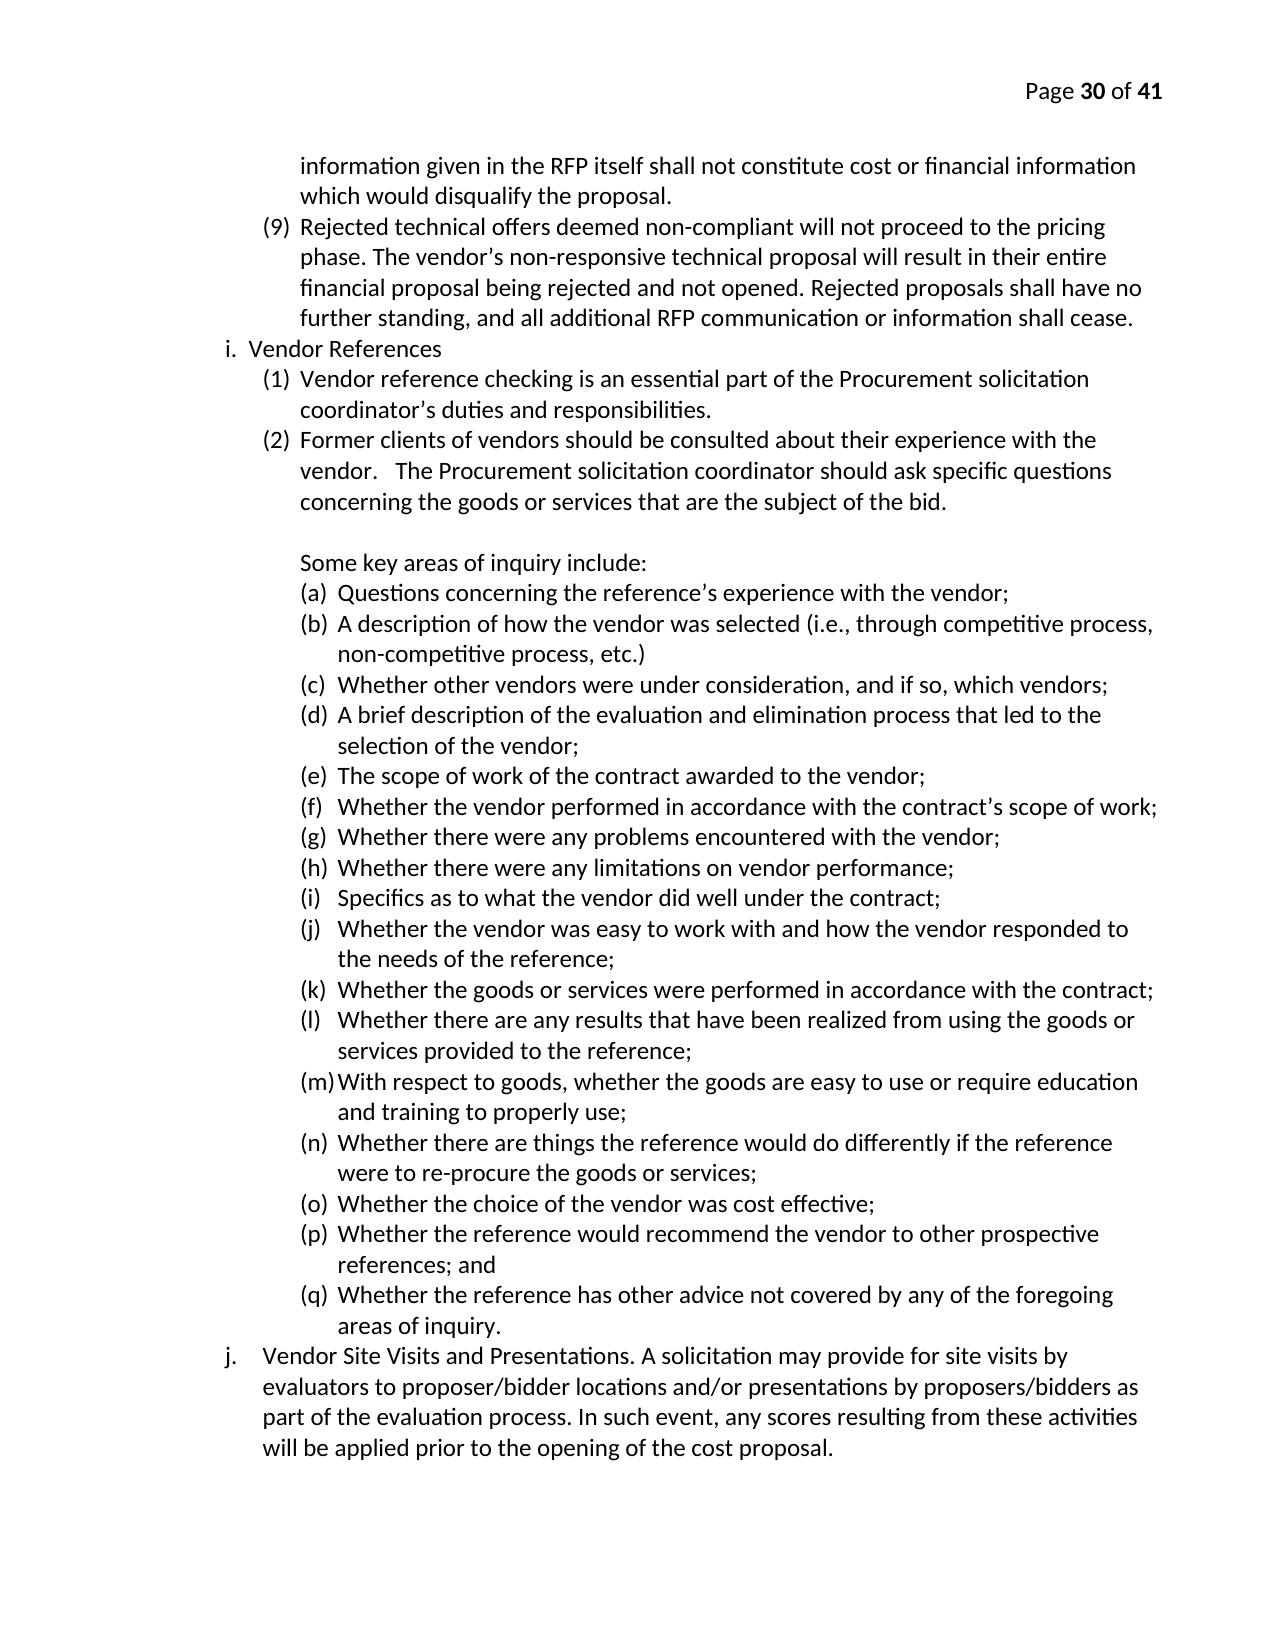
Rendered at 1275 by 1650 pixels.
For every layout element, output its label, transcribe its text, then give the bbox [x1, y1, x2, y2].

list Whether there are things the reference would do differently if the reference were to re-procure the goods or services; [300, 1127, 1162, 1188]
list With respect to goods, whether the goods are easy to use or require education and training to properly use; [300, 1066, 1162, 1127]
list Whether other vendors were under consideration, and if so, which vendors; [300, 669, 1162, 699]
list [262, 150, 1162, 211]
list Whether the reference has other advice not covered by any of the foregoing areas of inquiry. [300, 1279, 1162, 1340]
text Some key areas of inquiry include: [300, 547, 1162, 577]
list Whether the choice of the vendor was cost effective; [300, 1188, 1162, 1218]
list Specifics as to what the vendor did well under the contract; [300, 882, 1162, 913]
list Whether the reference would recommend the vendor to other prospective references; and [300, 1218, 1162, 1279]
list Rejected technical offers deemed non-compliant will not proceed to the pricing phase. The vendor’s non-responsive technical proposal will result in their entire financial proposal being rejected and not opened. Rejected proposals shall have no further standing, and all additional RFP communication or information shall cease. [262, 211, 1162, 333]
list The scope of work of the contract awarded to the vendor; [300, 760, 1162, 791]
list Whether the vendor performed in accordance with the contract’s scope of work; [300, 791, 1162, 821]
list A brief description of the evaluation and elimination process that led to the selection of the vendor; [300, 699, 1162, 760]
list Questions concerning the reference’s experience with the vendor; [300, 577, 1162, 608]
list A description of how the vendor was selected (i.e., through competitive process, non-competitive process, etc.) [300, 608, 1162, 669]
list Whether the vendor was easy to work with and how the vendor responded to the needs of the reference; [300, 913, 1162, 974]
list Vendor reference checking is an essential part of the Procurement solicitation coordinator’s duties and responsibilities. [262, 364, 1162, 425]
text i. Vendor References [225, 333, 1162, 364]
list Whether there were any limitations on vendor performance; [300, 852, 1162, 882]
list Whether there are any results that have been realized from using the goods or services provided to the reference; [300, 1004, 1162, 1066]
list Former clients of vendors should be consulted about their experience with the vendor. The Procurement solicitation coordinator should ask specific questions concerning the goods or services that are the subject of the bid. [262, 425, 1162, 516]
list Whether the goods or services were performed in accordance with the contract; [300, 974, 1162, 1004]
list Vendor Site Visits and Presentations. A solicitation may provide for site visits by evaluators to proposer/bidder locations and/or presentations by proposers/bidders as part of the evaluation process. In such event, any scores resulting from these activities will be applied prior to the opening of the cost proposal. [225, 1340, 1162, 1462]
list Whether there were any problems encountered with the vendor; [300, 821, 1162, 852]
